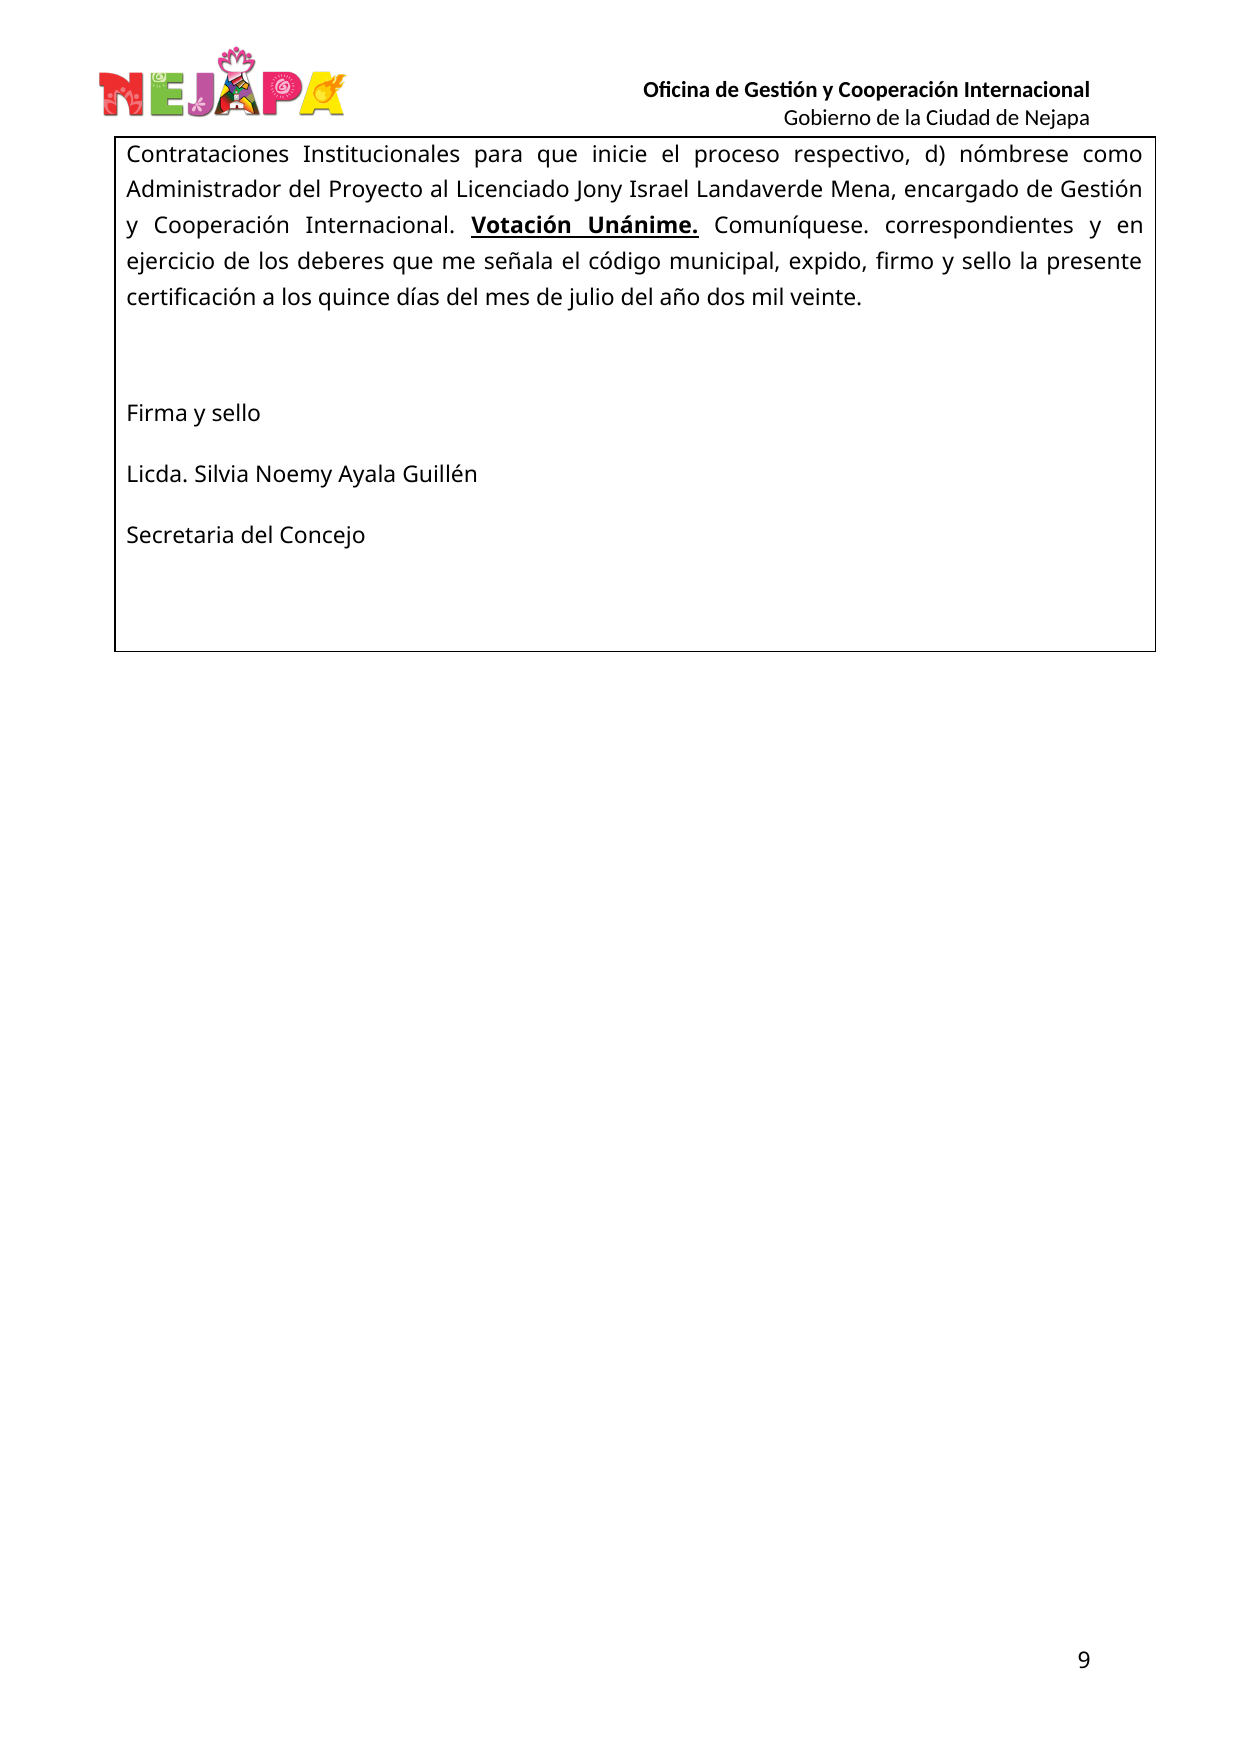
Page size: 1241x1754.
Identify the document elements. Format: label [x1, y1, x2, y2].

picture [98, 46, 355, 118]
table_cell [116, 138, 1155, 651]
